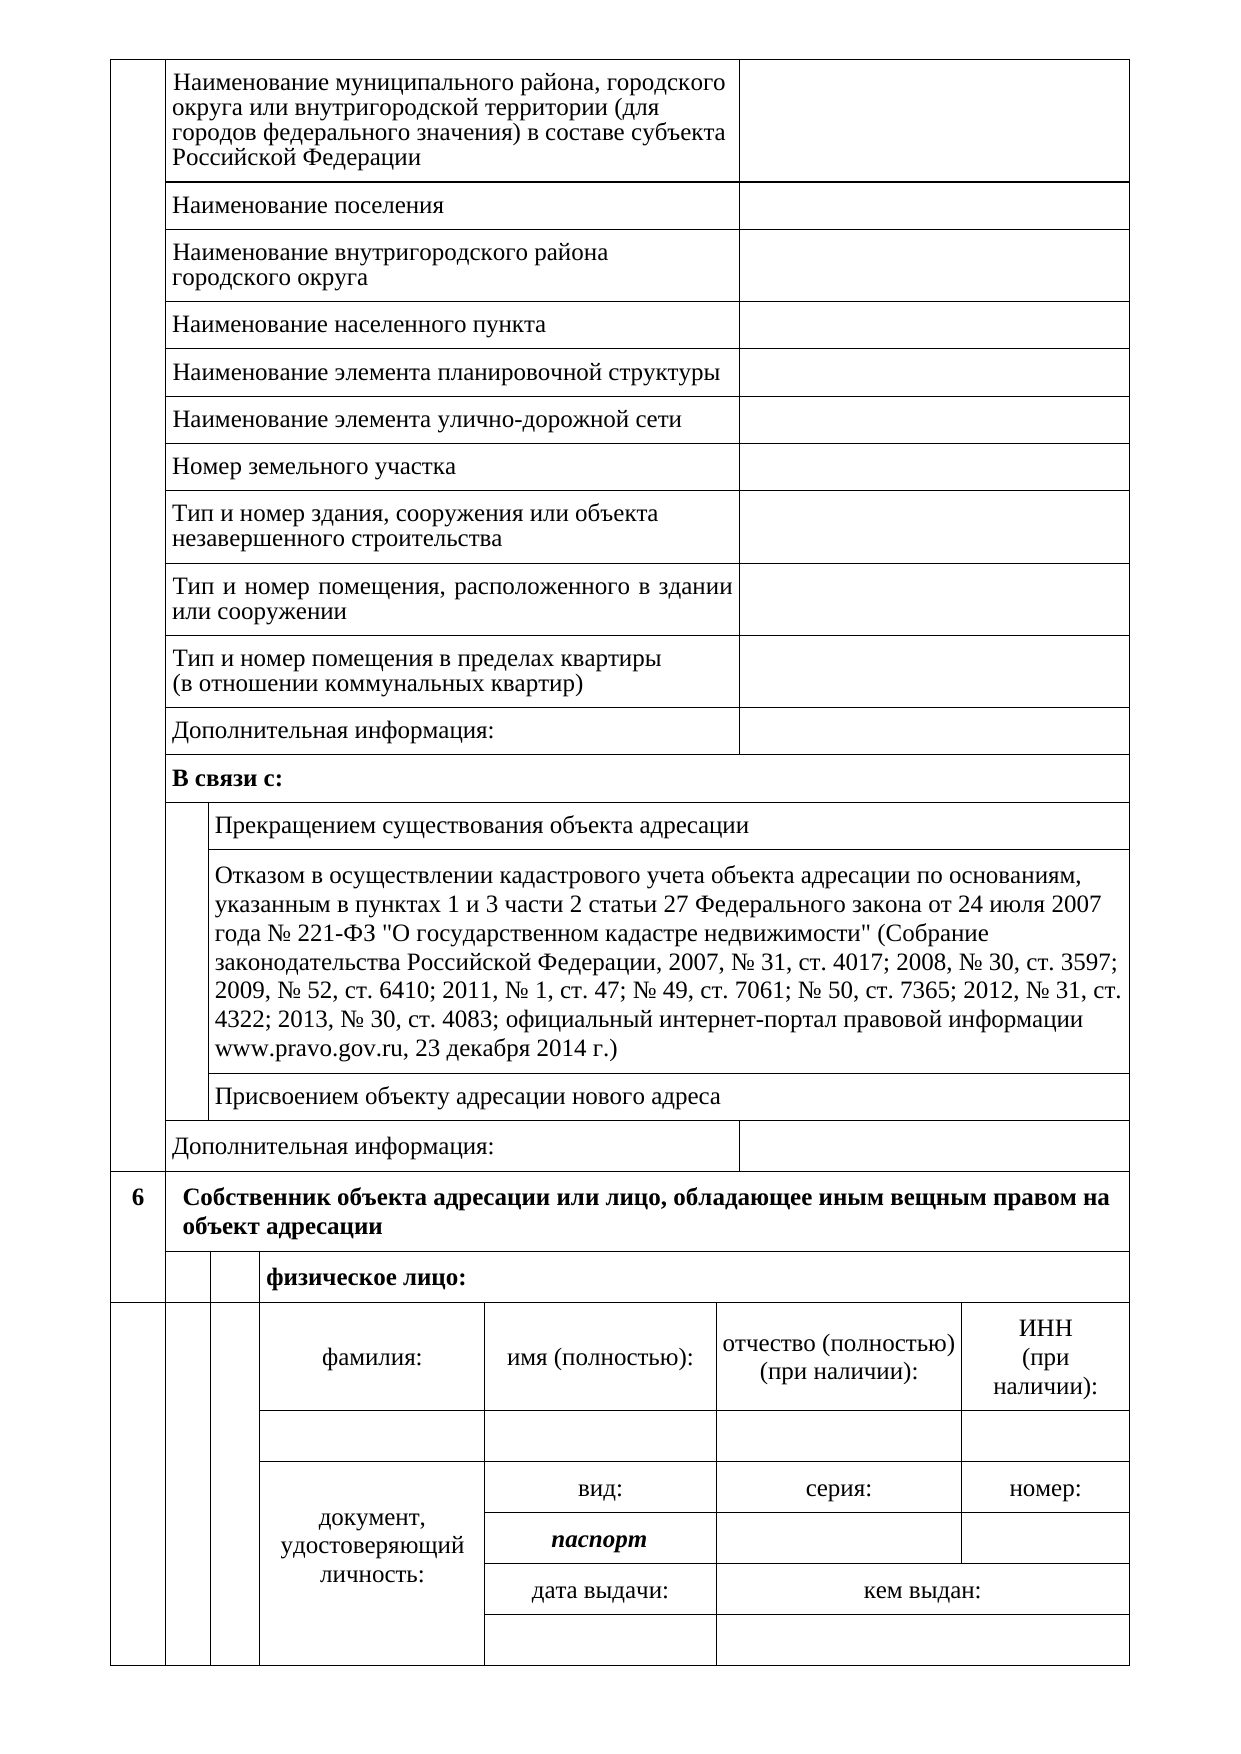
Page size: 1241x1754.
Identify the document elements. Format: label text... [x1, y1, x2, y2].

table_cell Прекращением существования объекта адресации [209, 803, 1129, 849]
table_cell дата выдачи: [485, 1564, 716, 1614]
table_cell [111, 1303, 165, 1665]
table_cell паспорт [485, 1513, 716, 1563]
table_cell документ, удостоверяющий личность: [260, 1462, 484, 1665]
table_cell Наименование элемента планировочной структуры [166, 349, 739, 396]
table_cell Наименование муниципального района, городского округа или внутригородской территории (для городов федерального значения) в составе субъекта Российской Федерации [166, 60, 739, 181]
table_cell [166, 1252, 210, 1302]
table_cell Отказом в осуществлении кадастрового учета объекта адресации по основаниям, указанным в пунктах 1 и 3 части 2 статьи 27 Федерального закона от 24 июля 2007 года № 221-ФЗ "О государственном кадастре недвижимости" (Собрание законодательства Российской Федерации, 2007, № 31, ст. 4017; 2008, № 30, ст. 3597; 2009, № 52, ст. 6410; 2011, № 1, ст. 47; № 49, ст. 7061; № 50, ст. 7365; 2012, № 31, ст. 4322; 2013, № 30, ст. 4083; официальный интернет-портал правовой информации www.pravo.gov.ru, 23 декабря 2014 г.) [209, 850, 1129, 1072]
table_cell серия: [717, 1462, 961, 1512]
table_cell Тип и номер помещения, расположенного в здании или сооружении [166, 564, 739, 635]
table_cell [740, 397, 1129, 443]
table_cell ИНН (при наличии): [962, 1303, 1129, 1410]
table_cell [485, 1615, 716, 1665]
table_cell [740, 183, 1129, 229]
table_cell [740, 60, 1129, 181]
table_cell [717, 1513, 961, 1563]
table_cell 6 [111, 1172, 165, 1302]
table_cell [740, 708, 1129, 754]
table_cell фамилия: [260, 1303, 484, 1410]
table_cell вид: [485, 1462, 716, 1512]
table_cell [211, 1303, 259, 1665]
table_cell Дополнительная информация: [166, 708, 739, 754]
table_cell Наименование элемента улично-дорожной сети [166, 397, 739, 443]
table_cell Наименование населенного пункта [166, 302, 739, 348]
table_cell [740, 444, 1129, 490]
table_cell Присвоением объекту адресации нового адреса [209, 1074, 1129, 1120]
table_cell Тип и номер здания, сооружения или объекта незавершенного строительства [166, 491, 739, 562]
table_cell Тип и номер помещения в пределах квартиры (в отношении коммунальных квартир) [166, 636, 739, 707]
table_cell кем выдан: [717, 1564, 1129, 1614]
table_cell [260, 1411, 484, 1461]
table_cell [211, 1252, 259, 1302]
table_cell физическое лицо: [260, 1252, 1129, 1302]
table_cell [166, 1303, 210, 1665]
table_cell [962, 1411, 1129, 1461]
table_cell Номер земельного участка [166, 444, 739, 490]
table_cell [740, 636, 1129, 707]
table_cell В связи с: [166, 755, 1129, 802]
table_cell [740, 1121, 1129, 1171]
table_cell Собственник объекта адресации или лицо, обладающее иным вещным правом на объект адресации [166, 1172, 1129, 1251]
table_cell [962, 1513, 1129, 1563]
table_cell [485, 1411, 716, 1461]
table_cell Наименование поселения [166, 183, 739, 229]
table_cell [740, 349, 1129, 396]
table_cell отчество (полностью) (при наличии): [717, 1303, 961, 1410]
table_cell Дополнительная информация: [166, 1121, 739, 1171]
table_cell Наименование внутригородского района городского округа [166, 230, 739, 301]
table_cell имя (полностью): [485, 1303, 716, 1410]
table_cell [717, 1615, 1129, 1665]
table_cell [740, 302, 1129, 348]
table_cell номер: [962, 1462, 1129, 1512]
table_cell [740, 564, 1129, 635]
table_cell [166, 803, 208, 1120]
table_cell [740, 230, 1129, 301]
table_cell [717, 1411, 961, 1461]
table_cell [740, 491, 1129, 562]
